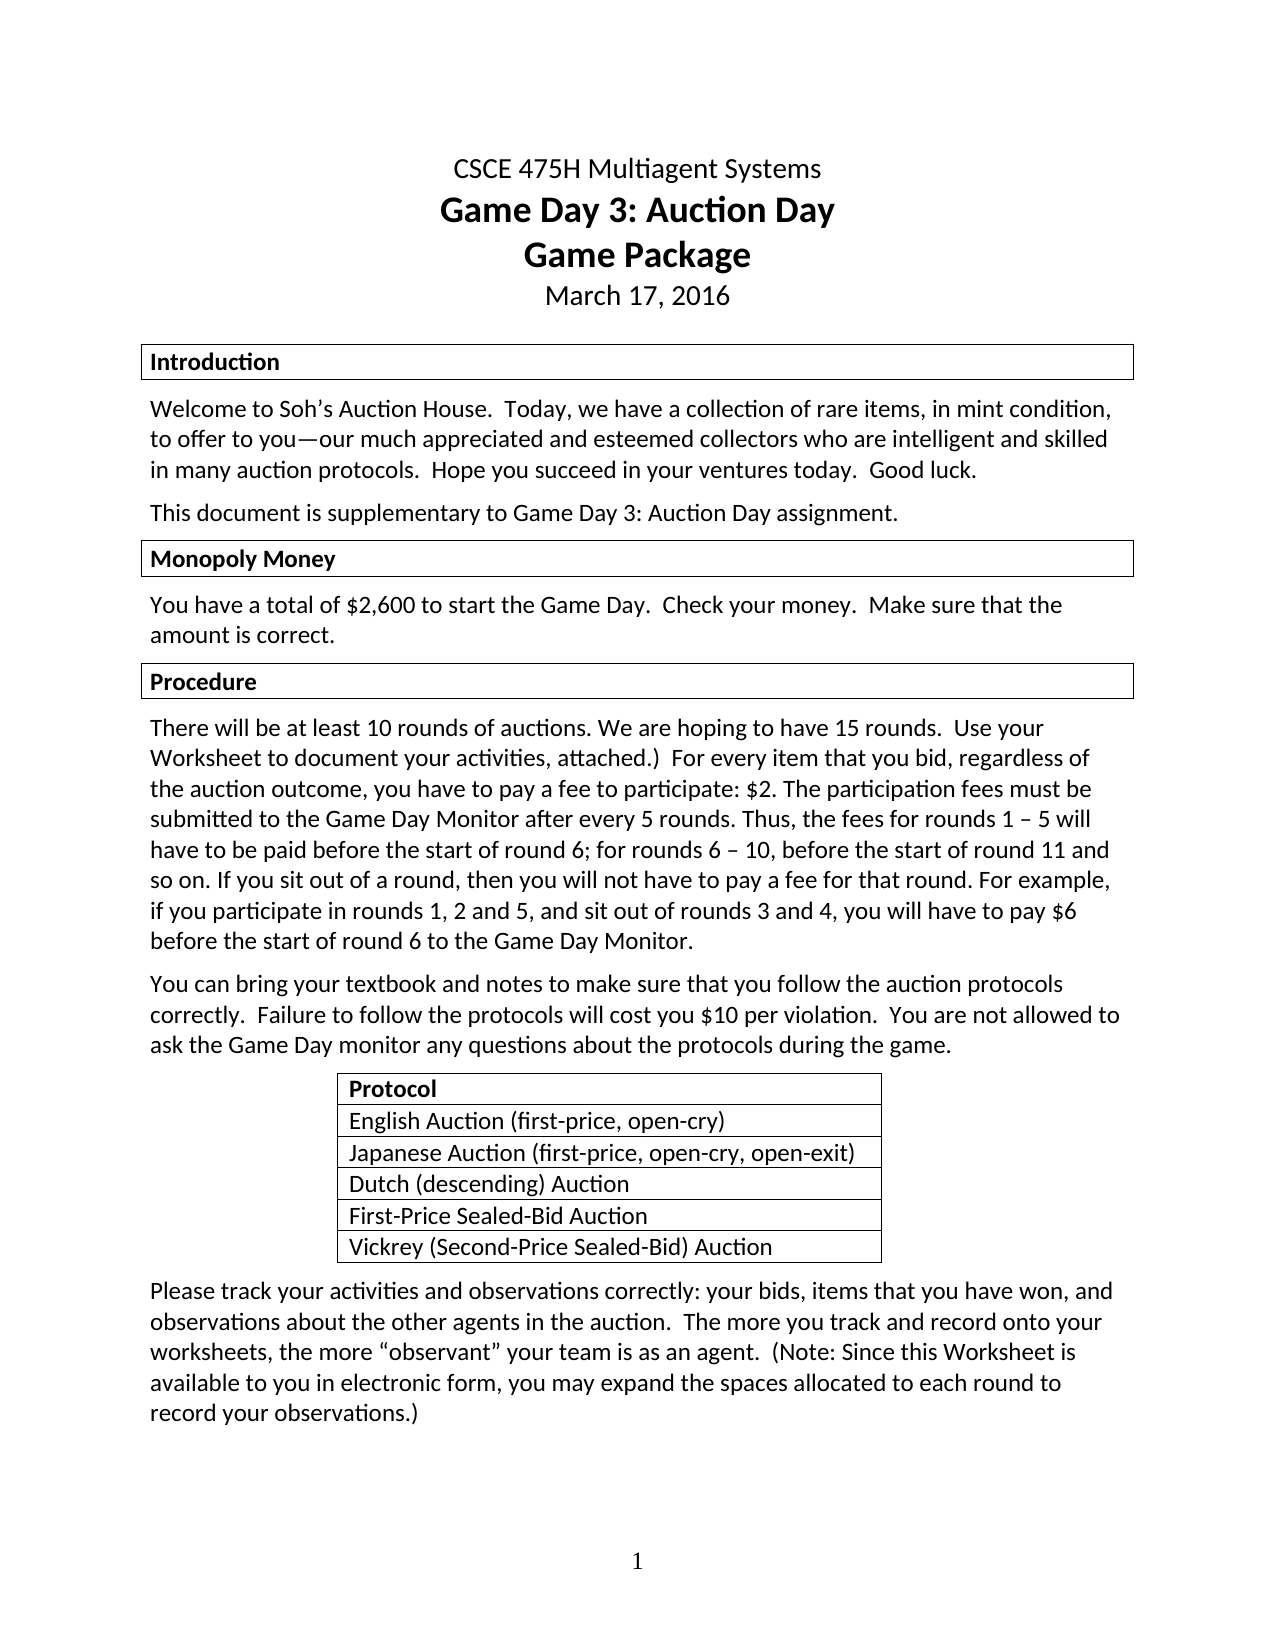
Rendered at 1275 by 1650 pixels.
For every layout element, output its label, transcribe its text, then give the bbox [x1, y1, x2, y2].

text You have a total of $2,600 to start the Game Day. Check your money. Make sure that the amount is correct. [150, 589, 1125, 650]
table_cell First-Price Sealed-Bid Auction [338, 1200, 881, 1230]
title Game Day 3: Auction Day [150, 186, 1125, 231]
table_header Protocol [338, 1074, 881, 1104]
title Introduction [142, 345, 1133, 379]
table_cell English Auction (first-price, open-cry) [338, 1105, 881, 1136]
title Monopoly Money [142, 541, 1133, 576]
title Procedure [142, 664, 1133, 698]
title CSCE 475H Multiagent Systems [150, 150, 1125, 186]
table_cell Japanese Auction (first-price, open-cry, open-exit) [338, 1137, 881, 1167]
text Please track your activities and observations correctly: your bids, items that you have won, and observations about the other agents in the auction. The more you track and record onto your worksheets, the more “observant” your team is as an agent. (Note: Since this Worksheet is available to you in electronic form, you may expand the spaces allocated to each round to record your observations.) [150, 1276, 1125, 1428]
title This document is supplementary to Game Day 3: Auction Day assignment. [150, 497, 1125, 527]
text You can bring your textbook and notes to make sure that you follow the auction protocols correctly. Failure to follow the protocols will cost you $10 per violation. You are not allowed to ask the Game Day monitor any questions about the protocols during the game. [150, 968, 1125, 1060]
subtitle March 17, 2016 [150, 277, 1125, 313]
title Welcome to Soh’s Auction House. Today, we have a collection of rare items, in mint condition, to offer to you—our much appreciated and esteemed collectors who are intelligent and skilled in many auction protocols. Hope you succeed in your ventures today. Good luck. [150, 393, 1125, 484]
table_cell Dutch (descending) Auction [338, 1168, 881, 1199]
text There will be at least 10 rounds of auctions. We are hoping to have 15 rounds. Use your Worksheet to document your activities, attached.) For every item that you bid, regardless of the auction outcome, you have to pay a fee to participate: $2. The participation fees must be submitted to the Game Day Monitor after every 5 rounds. Thus, the fees for rounds 1 – 5 will have to be paid before the start of round 6; for rounds 6 – 10, before the start of round 11 and so on. If you sit out of a round, then you will not have to pay a fee for that round. For example, if you participate in rounds 1, 2 and 5, and sit out of rounds 3 and 4, you will have to pay $6 before the start of round 6 to the Game Day Monitor. [150, 712, 1125, 956]
table_cell Vickrey (Second-Price Sealed-Bid) Auction [338, 1231, 881, 1262]
title Game Package [150, 231, 1125, 277]
